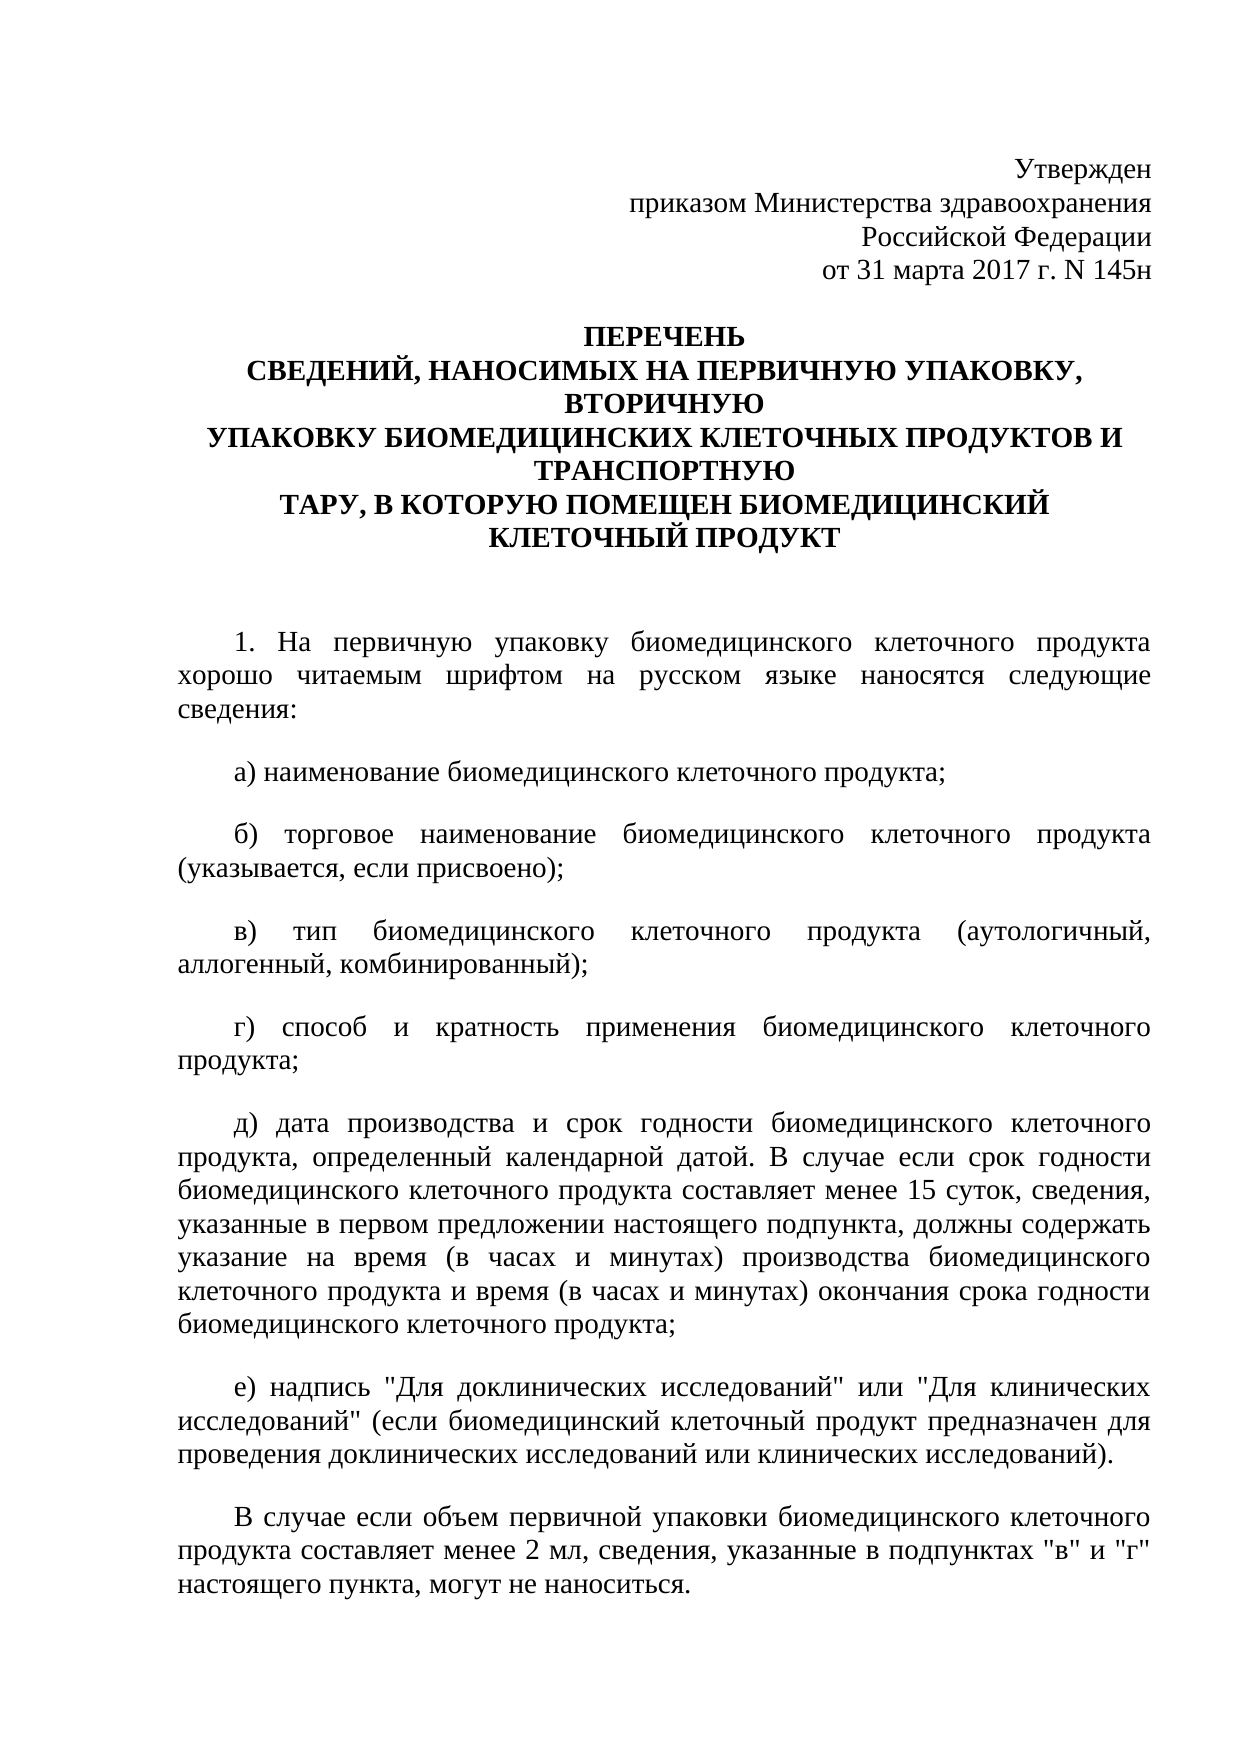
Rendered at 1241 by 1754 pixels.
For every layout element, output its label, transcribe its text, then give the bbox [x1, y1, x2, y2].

text б) торговое наименование биомедицинского клеточного продукта (указывается, если присвоено); [177, 816, 1152, 883]
title УПАКОВКУ БИОМЕДИЦИНСКИХ КЛЕТОЧНЫХ ПРОДУКТОВ И ТРАНСПОРТНУЮ [177, 420, 1152, 487]
text Российской Федерации [177, 219, 1152, 252]
title СВЕДЕНИЙ, НАНОСИМЫХ НА ПЕРВИЧНУЮ УПАКОВКУ, ВТОРИЧНУЮ [177, 353, 1152, 420]
text г) способ и кратность применения биомедицинского клеточного продукта; [177, 1009, 1152, 1076]
text В случае если объем первичной упаковки биомедицинского клеточного продукта составляет менее 2 мл, сведения, указанные в подпунктах "в" и "г" настоящего пункта, могут не наноситься. [177, 1499, 1152, 1599]
text Утвержден [177, 152, 1152, 185]
text а) наименование биомедицинского клеточного продукта; [177, 754, 1152, 787]
text в) тип биомедицинского клеточного продукта (аутологичный, аллогенный, комбинированный); [177, 913, 1152, 980]
text от 31 марта 2017 г. N 145н [177, 252, 1152, 286]
text 1. На первичную упаковку биомедицинского клеточного продукта хорошо читаемым шрифтом на русском языке наносятся следующие сведения: [177, 624, 1152, 724]
text приказом Министерства здравоохранения [177, 185, 1152, 219]
title ПЕРЕЧЕНЬ [177, 319, 1152, 353]
text е) надпись "Для доклинических исследований" или "Для клинических исследований" (если биомедицинский клеточный продукт предназначен для проведения доклинических исследований или клинических исследований). [177, 1369, 1152, 1470]
title ТАРУ, В КОТОРУЮ ПОМЕЩЕН БИОМЕДИЦИНСКИЙ КЛЕТОЧНЫЙ ПРОДУКТ [177, 487, 1152, 554]
text д) дата производства и срок годности биомедицинского клеточного продукта, определенный календарной датой. В случае если срок годности биомедицинского клеточного продукта составляет менее 15 суток, сведения, указанные в первом предложении настоящего подпункта, должны содержать указание на время (в часах и минутах) производства биомедицинского клеточного продукта и время (в часах и минутах) окончания срока годности биомедицинского клеточного продукта; [177, 1105, 1152, 1340]
